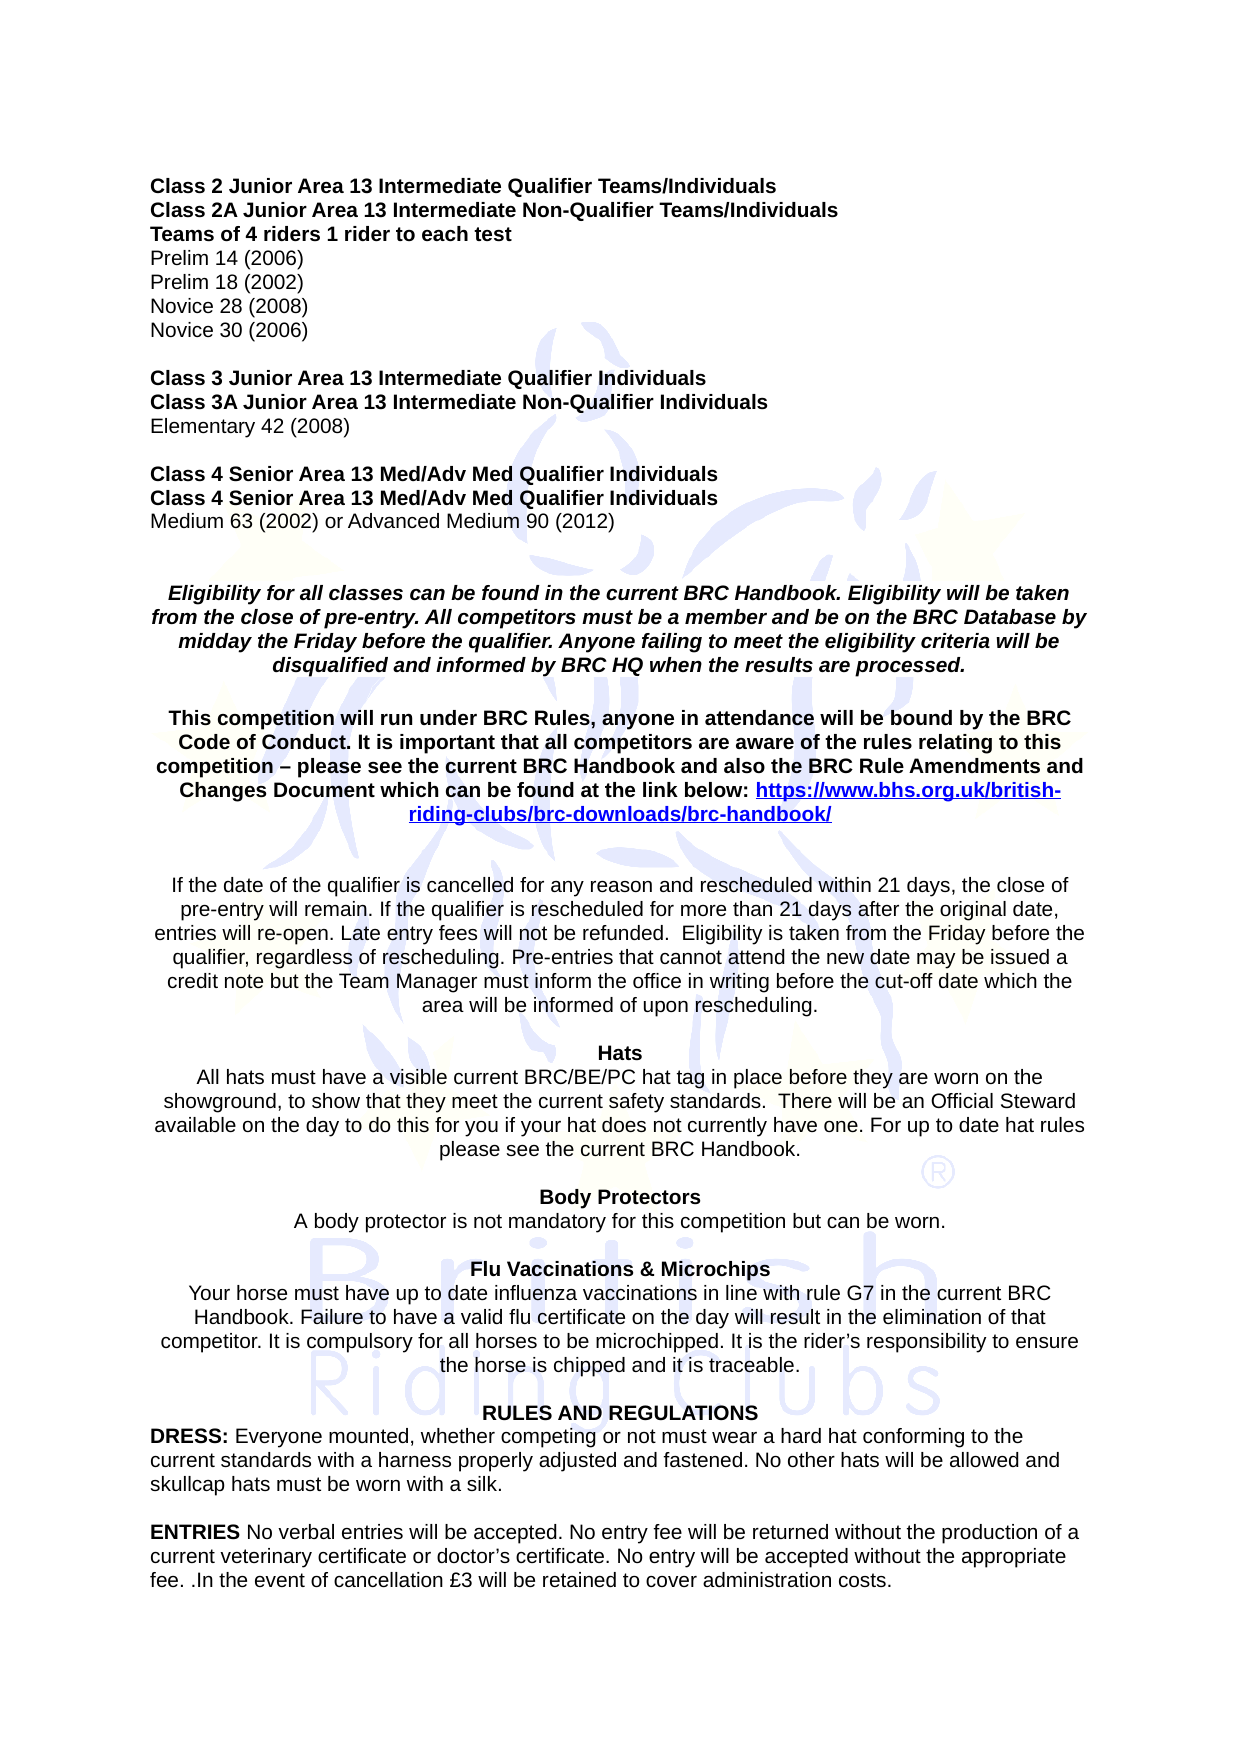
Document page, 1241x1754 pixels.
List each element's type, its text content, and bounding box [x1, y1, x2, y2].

text Medium 63 (2002) or Advanced Medium 90 (2012) [150, 509, 1090, 533]
text Prelim 14 (2006) [150, 246, 1090, 270]
text This competition will run under BRC Rules, anyone in attendance will be bound by the BRC Code of Conduct. It is important that all competitors are aware of the rules relating to this competition – please see the current BRC Handbook and also the BRC Rule Amendments and Changes Document which can be found at the link below: https://www.bhs.org.uk/british-riding-clubs/brc-downloads/brc-handbook/ [150, 706, 1090, 825]
text Your horse must have up to date influenza vaccinations in line with rule G7 in the current BRC Handbook. Failure to have a valid flu certificate on the day will result in the elimination of that competitor. It is compulsory for all horses to be microchipped. It is the rider’s responsibility to ensure the horse is chipped and it is traceable. [150, 1281, 1090, 1376]
text Class 4 Senior Area 13 Med/Adv Med Qualifier Individuals [150, 461, 1090, 485]
text Elementary 42 (2008) [150, 413, 1090, 437]
text Hats [150, 1041, 1090, 1065]
text Novice 28 (2008) [150, 294, 1090, 318]
text Class 4 Senior Area 13 Med/Adv Med Qualifier Individuals [150, 485, 1090, 509]
text Flu Vaccinations & Microchips [150, 1257, 1090, 1281]
text All hats must have a visible current BRC/BE/PC hat tag in place before they are worn on the showground, to show that they meet the current safety standards. There will be an Official Steward available on the day to do this for you if your hat does not currently have one. For up to date hat rules please see the current BRC Handbook. [150, 1065, 1090, 1161]
text Class 2A Junior Area 13 Intermediate Non-Qualifier Teams/Individuals [150, 198, 1090, 222]
text Eligibility for all classes can be found in the current BRC Handbook. Eligibility will be taken from the close of pre-entry. All competitors must be a member and be on the BRC Database by midday the Friday before the qualifier. Anyone failing to meet the eligibility criteria will be disqualified and informed by BRC HQ when the results are processed. [150, 557, 1090, 677]
subtitle Body Protectors [150, 1185, 1090, 1209]
text Teams of 4 riders 1 rider to each test [150, 222, 1090, 246]
text A body protector is not mandatory for this competition but can be worn. [150, 1209, 1090, 1233]
text Novice 30 (2006) [150, 318, 1090, 342]
text Class 3 Junior Area 13 Intermediate Qualifier Individuals [150, 366, 1090, 389]
text RULES AND REGULATIONS [150, 1400, 1090, 1424]
text Prelim 18 (2002) [150, 270, 1090, 294]
text Class 3A Junior Area 13 Intermediate Non-Qualifier Individuals [150, 389, 1090, 413]
text If the date of the qualifier is cancelled for any reason and rescheduled within 21 days, the close of pre-entry will remain. If the qualifier is rescheduled for more than 21 days after the original date, entries will re-open. Late entry fees will not be refunded. Eligibility is taken from the Friday before the qualifier, regardless of rescheduling. Pre-entries that cannot attend the new date may be issued a credit note but the Team Manager must inform the office in writing before the cut-off date which the area will be informed of upon rescheduling. [150, 873, 1090, 1017]
text Class 2 Junior Area 13 Intermediate Qualifier Teams/Individuals [150, 174, 1090, 198]
text ENTRIES No verbal entries will be accepted. No entry fee will be returned without the production of a current veterinary certificate or doctor’s certificate. No entry will be accepted without the appropriate fee. .In the event of cancellation £3 will be retained to cover administration costs. [150, 1520, 1090, 1592]
text DRESS: Everyone mounted, whether competing or not must wear a hard hat conforming to the current standards with a harness properly adjusted and fastened. No other hats will be allowed and skullcap hats must be worn with a silk. [150, 1424, 1090, 1496]
